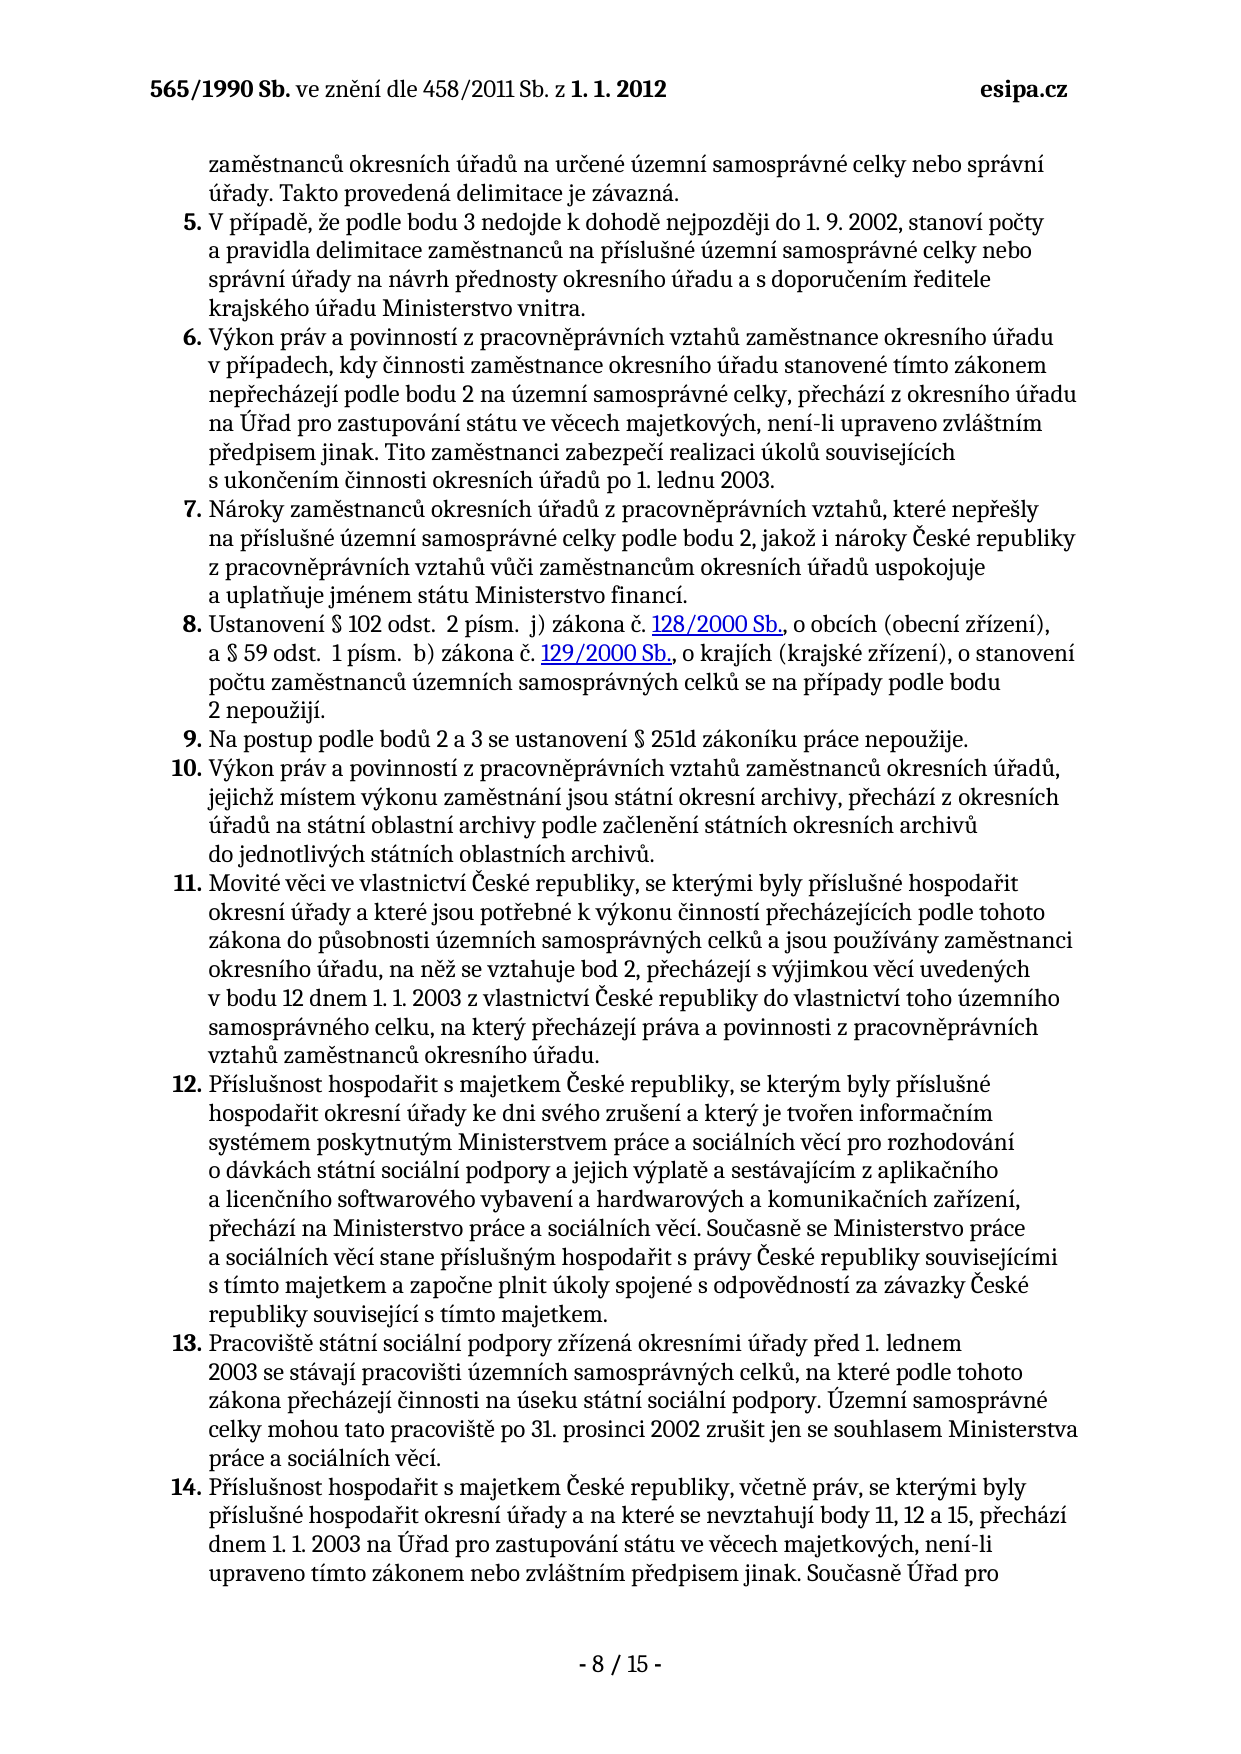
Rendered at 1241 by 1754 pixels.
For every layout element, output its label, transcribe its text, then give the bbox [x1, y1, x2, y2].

text 13. Pracoviště státní sociální podpory zřízená okresními úřady před 1. lednem 2003 se stávají pracovišti územních samosprávných celků, na které podle tohoto zákona přecházejí činnosti na úseku státní sociální podpory. Územní samosprávné celky mohou tato pracoviště po 31. prosinci 2002 zrušit jen se souhlasem Ministerstva práce a sociálních věcí. [150, 1329, 1090, 1472]
text 10. Výkon práv a povinností z pracovněprávních vztahů zaměstnanců okresních úřadů, jejichž místem výkonu zaměstnání jsou státní okresní archivy, přechází z okresních úřadů na státní oblastní archivy podle začlenění státních okresních archivů do jednotlivých státních oblastních archivů. [150, 754, 1090, 869]
text 8. Ustanovení § 102 odst. 2 písm. j) zákona č. 128/2000 Sb., o obcích (obecní zřízení), a § 59 odst. 1 písm. b) zákona č. 129/2000 Sb., o krajích (krajské zřízení), o stanovení počtu zaměstnanců územních samosprávných celků se na případy podle bodu 2 nepoužijí. [150, 610, 1090, 725]
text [150, 1472, 1090, 1587]
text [150, 150, 1090, 207]
text 7. Nároky zaměstnanců okresních úřadů z pracovněprávních vztahů, které nepřešly na příslušné územní samosprávné celky podle bodu 2, jakož i nároky České republiky z pracovněprávních vztahů vůči zaměstnancům okresních úřadů uspokojuje a uplatňuje jménem státu Ministerstvo financí. [150, 495, 1090, 610]
text 5. V případě, že podle bodu 3 nedojde k dohodě nejpozději do 1. 9. 2002, stanoví počty a pravidla delimitace zaměstnanců na příslušné územní samosprávné celky nebo správní úřady na návrh přednosty okresního úřadu a s doporučením ředitele krajského úřadu Ministerstvo vnitra. [150, 207, 1090, 322]
text 6. Výkon práv a povinností z pracovněprávních vztahů zaměstnance okresního úřadu v případech, kdy činnosti zaměstnance okresního úřadu stanovené tímto zákonem nepřecházejí podle bodu 2 na územní samosprávné celky, přechází z okresního úřadu na Úřad pro zastupování státu ve věcech majetkových, není-li upraveno zvláštním předpisem jinak. Tito zaměstnanci zabezpečí realizaci úkolů souvisejících s ukončením činnosti okresních úřadů po 1. lednu 2003. [150, 322, 1090, 495]
text 12. Příslušnost hospodařit s majetkem České republiky, se kterým byly příslušné hospodařit okresní úřady ke dni svého zrušení a který je tvořen informačním systémem poskytnutým Ministerstvem práce a sociálních věcí pro rozhodování o dávkách státní sociální podpory a jejich výplatě a sestávajícím z aplikačního a licenčního softwarového vybavení a hardwarových a komunikačních zařízení, přechází na Ministerstvo práce a sociálních věcí. Současně se Ministerstvo práce a sociálních věcí stane příslušným hospodařit s právy České republiky souvisejícími s tímto majetkem a započne plnit úkoly spojené s odpovědností za závazky České republiky související s tímto majetkem. [150, 1070, 1090, 1329]
text 9. Na postup podle bodů 2 a 3 se ustanovení § 251d zákoníku práce nepoužije. [150, 725, 1090, 754]
text 11. Movité věci ve vlastnictví České republiky, se kterými byly příslušné hospodařit okresní úřady a které jsou potřebné k výkonu činností přecházejících podle tohoto zákona do působnosti územních samosprávných celků a jsou používány zaměstnanci okresního úřadu, na něž se vztahuje bod 2, přecházejí s výjimkou věcí uvedených v bodu 12 dnem 1. 1. 2003 z vlastnictví České republiky do vlastnictví toho územního samosprávného celku, na který přecházejí práva a povinnosti z pracovněprávních vztahů zaměstnanců okresního úřadu. [150, 869, 1090, 1070]
